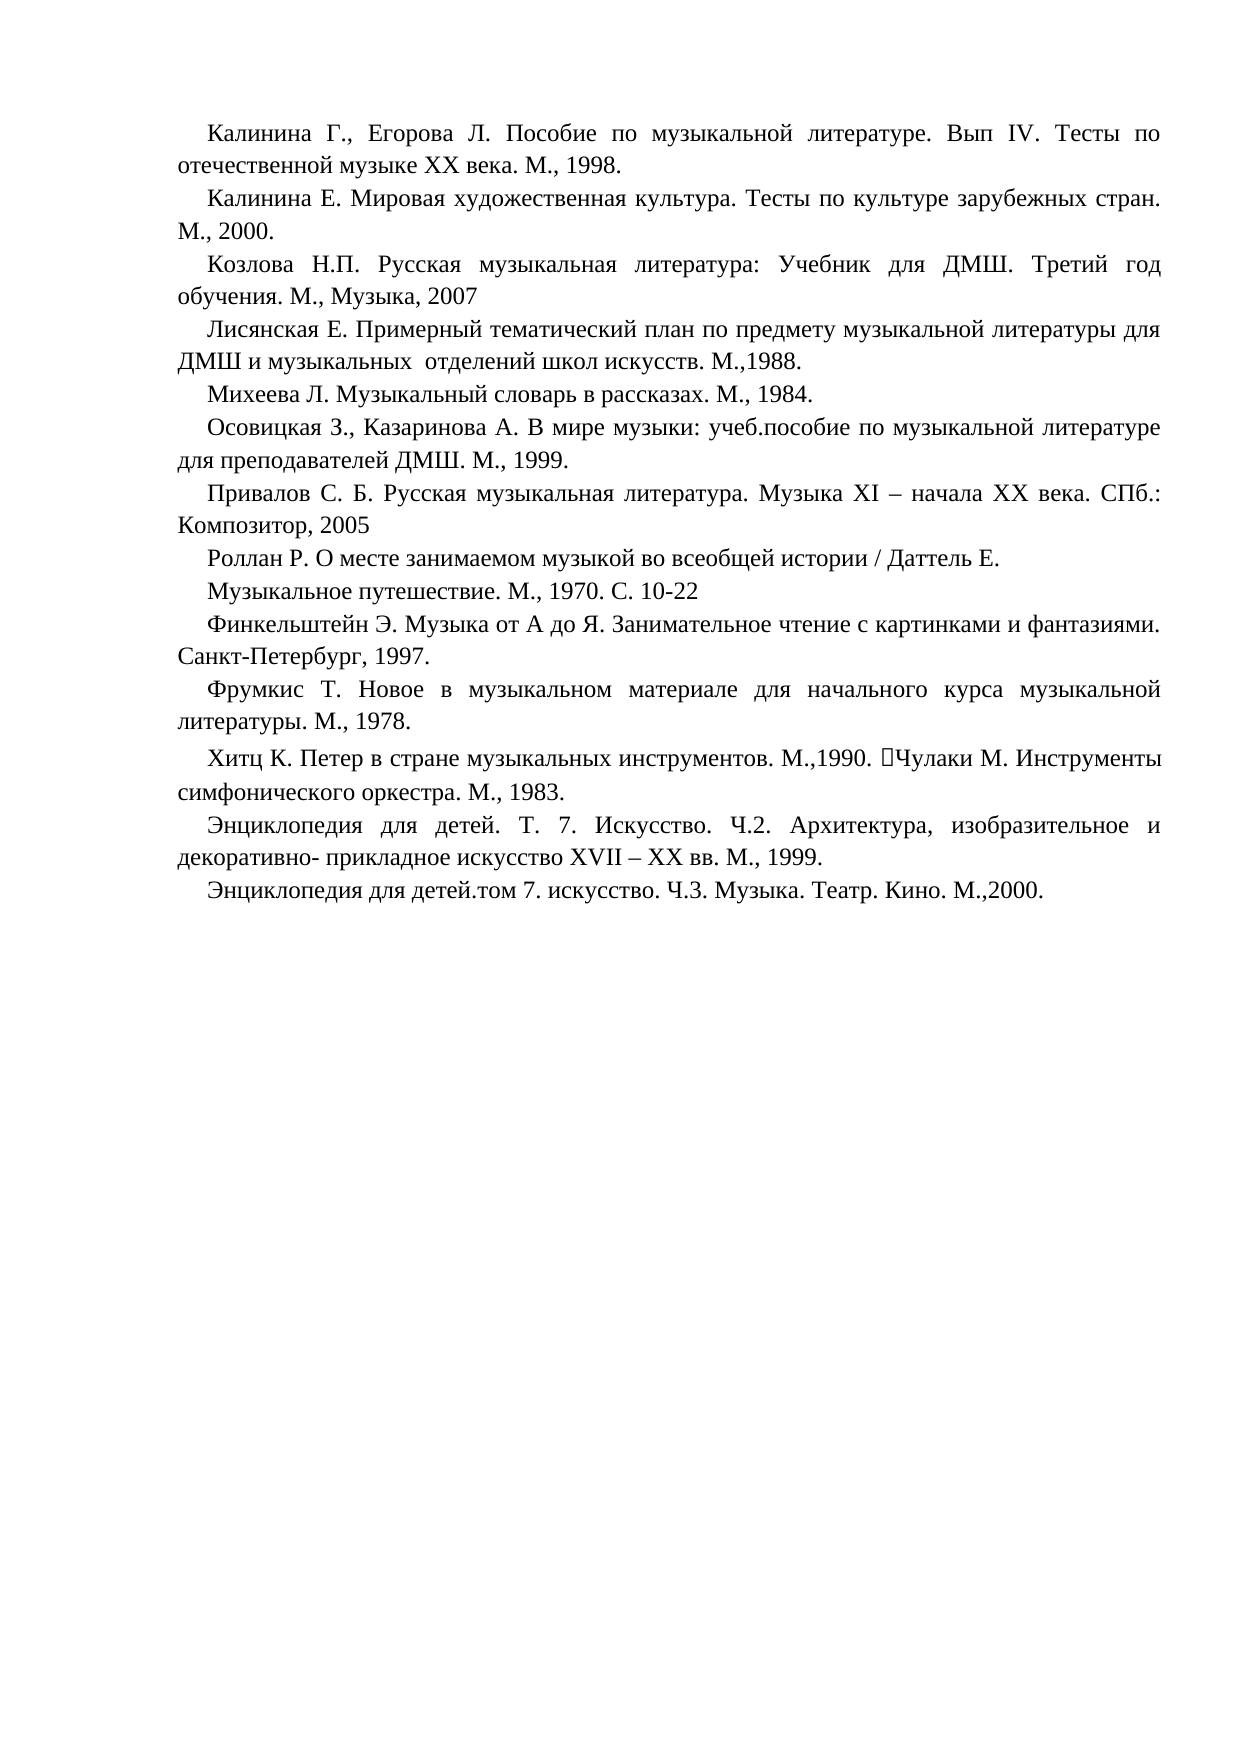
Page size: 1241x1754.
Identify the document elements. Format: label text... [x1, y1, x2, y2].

text Калинина Г., Егорова Л. Пособие по музыкальной литературе. Вып IV. Тесты по отечественной музыке XX века. М., 1998. [177, 118, 1162, 179]
text Осовицкая З., Казаринова А. В мире музыки: учеб.пособие по музыкальной литературе для преподавателей ДМШ. М., 1999. [177, 412, 1162, 473]
text Хитц К. Петер в стране музыкальных инструментов. М.,1990. Чулаки М. Инструменты симфонического оркестра. М., 1983. [177, 739, 1162, 806]
text Энциклопедия для детей.том 7. искусство. Ч.3. Музыка. Театр. Кино. М.,2000. [177, 875, 1162, 904]
text Энциклопедия для детей. Т. 7. Искусство. Ч.2. Архитектура, изобразительное и декоративно- прикладное искусство XVII – XX вв. М., 1999. [177, 810, 1162, 871]
text Козлова Н.П. Русская музыкальная литература: Учебник для ДМШ. Третий год обучения. М., Музыка, 2007 [177, 249, 1162, 310]
text Финкельштейн Э. Музыка от А до Я. Занимательное чтение с картинками и фантазиями. Санкт-Петербург, 1997. [177, 609, 1162, 670]
text Калинина Е. Мировая художественная культура. Тесты по культуре зарубежных стран. М., 2000. [177, 183, 1162, 244]
text Музыкальное путешествие. М., 1970. С. 10-22 [177, 576, 1162, 604]
text Фрумкис Т. Новое в музыкальном материале для начального курса музыкальной литературы. М., 1978. [177, 674, 1162, 735]
text Михеева Л. Музыкальный словарь в рассказах. М., 1984. [177, 379, 1162, 408]
text Лисянская Е. Примерный тематический план по предмету музыкальной литературы для ДМШ и музыкальных отделений школ искусств. М.,1988. [177, 314, 1162, 375]
text Привалов С. Б. Русская музыкальная литература. Музыка XI – начала XX века. СПб.: Композитор, 2005 [177, 478, 1162, 539]
text Роллан Р. О месте занимаемом музыкой во всеобщей истории / Даттель Е. [177, 543, 1162, 572]
